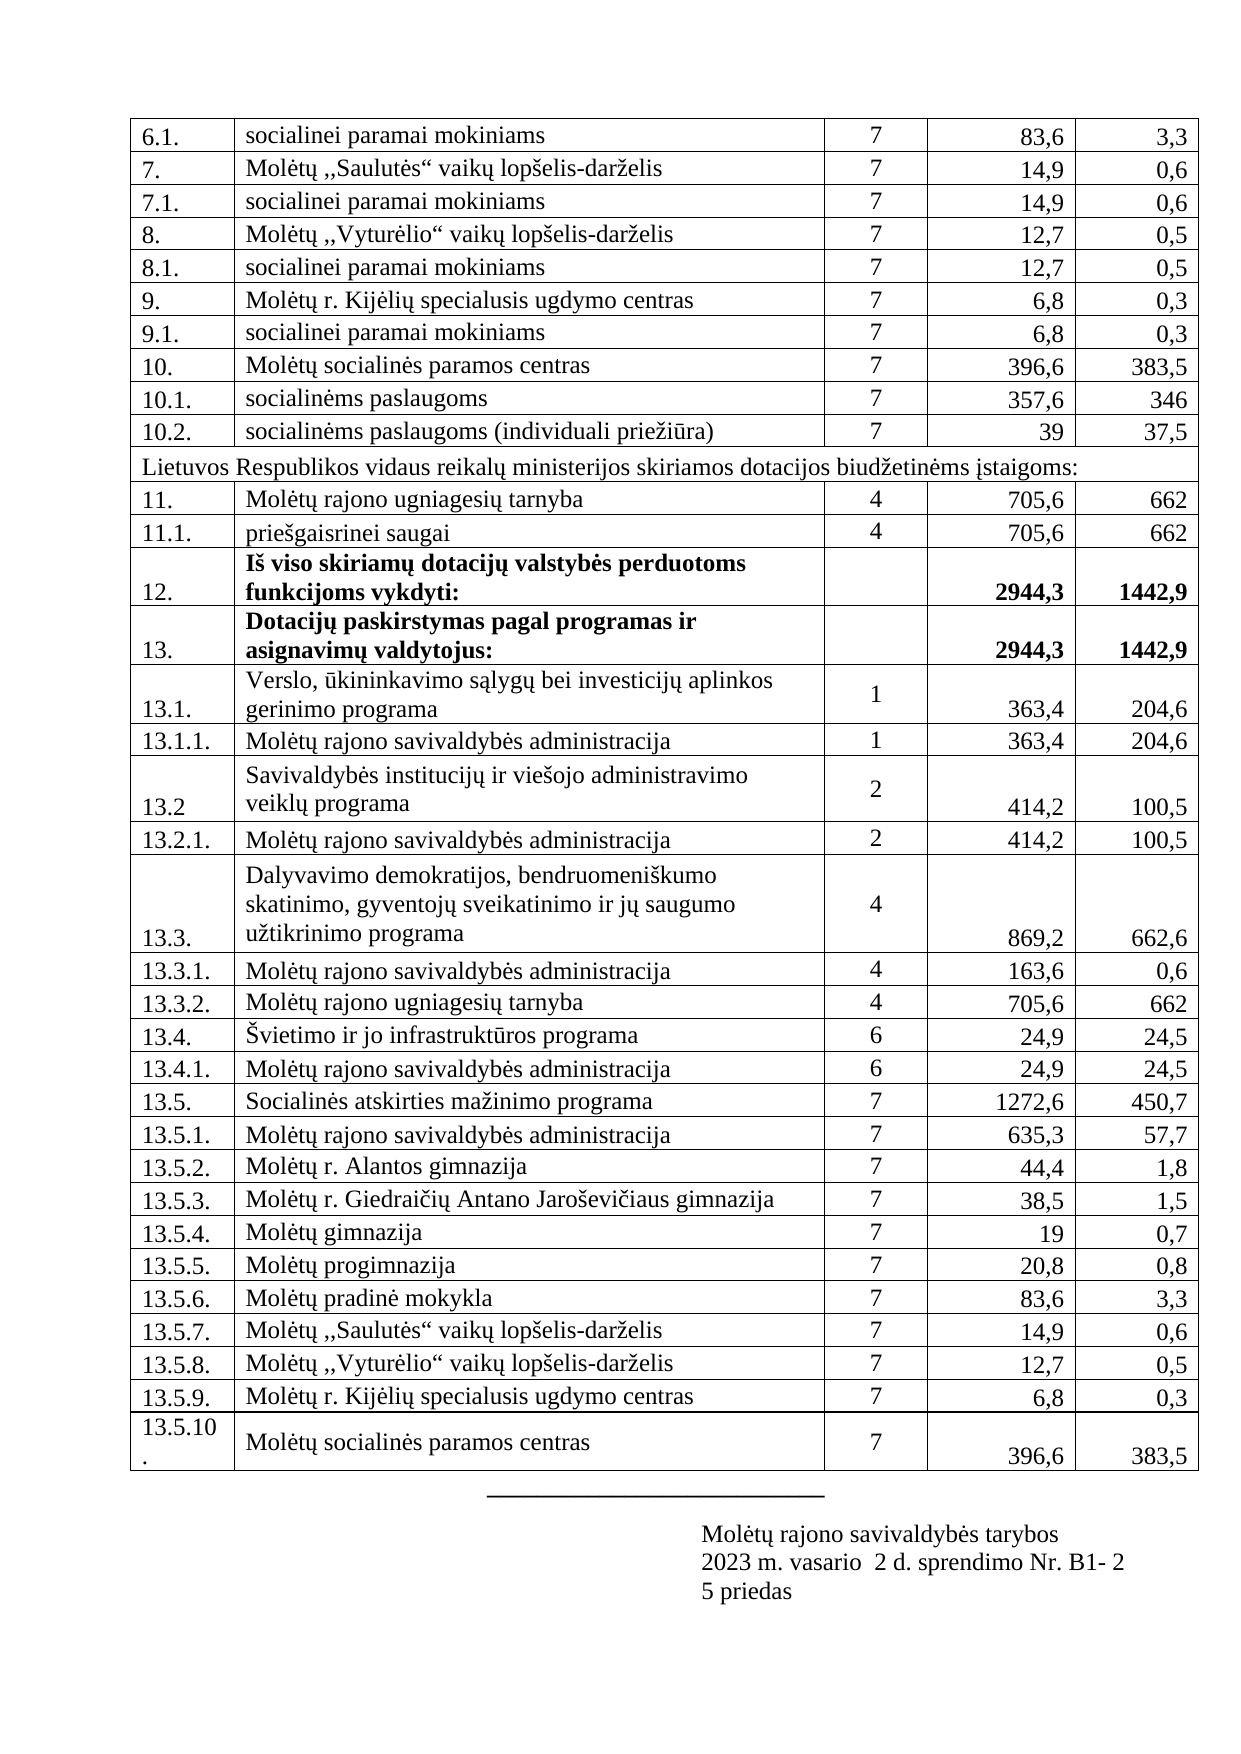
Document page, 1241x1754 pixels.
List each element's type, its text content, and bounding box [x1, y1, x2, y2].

table_cell 7 [825, 1117, 927, 1149]
text 2023 m. vasario 2 d. sprendimo Nr. B1- 2 [535, 1547, 1181, 1576]
table_cell 0,5 [1076, 1347, 1198, 1379]
table_cell 9.1. [131, 316, 234, 348]
table_cell 13.1. [131, 665, 234, 722]
table_cell 13.5.9. [131, 1380, 234, 1411]
table_cell 396,6 [928, 349, 1075, 381]
table_cell 705,6 [928, 986, 1075, 1018]
table_cell Socialinės atskirties mažinimo programa [235, 1084, 824, 1116]
table_cell 24,5 [1076, 1052, 1198, 1083]
table_cell 24,9 [928, 1052, 1075, 1083]
table_cell Molėtų r. Alantos gimnazija [235, 1150, 824, 1182]
table_cell 7 [825, 415, 927, 446]
table_cell 7 [825, 152, 927, 184]
table_cell 0,6 [1076, 1314, 1198, 1346]
table_cell 7.1. [131, 185, 234, 217]
table_cell 705,6 [928, 482, 1075, 514]
table_cell 83,6 [928, 119, 1075, 151]
table_cell 7 [825, 1249, 927, 1280]
table_cell 6,8 [928, 316, 1075, 348]
table_cell 24,9 [928, 1019, 1075, 1051]
table_cell Švietimo ir jo infrastruktūros programa [235, 1019, 824, 1051]
table_cell 2 [825, 756, 927, 821]
table_cell Molėtų ,,Vyturėlio“ vaikų lopšelis-darželis [235, 1347, 824, 1379]
table_cell 7 [825, 185, 927, 217]
table_cell 1272,6 [928, 1084, 1075, 1116]
table_cell 13.3.2. [131, 986, 234, 1018]
table_cell 13.5.10. [131, 1413, 234, 1470]
table_cell 37,5 [1076, 415, 1198, 446]
table_cell 6,8 [928, 1380, 1075, 1411]
table_cell 414,2 [928, 756, 1075, 821]
table_cell 163,6 [928, 953, 1075, 985]
table_cell 13.4. [131, 1019, 234, 1051]
table_cell 2944,3 [928, 548, 1075, 605]
table_cell 396,6 [928, 1413, 1075, 1470]
table_cell socialinei paramai mokiniams [235, 119, 824, 151]
table_cell Molėtų rajono ugniagesių tarnyba [235, 482, 824, 514]
table_cell 7 [825, 349, 927, 381]
table_cell 14,9 [928, 185, 1075, 217]
table_cell 7 [825, 218, 927, 249]
table_cell 9. [131, 283, 234, 315]
table_cell 204,6 [1076, 665, 1198, 722]
table_cell 7 [825, 1150, 927, 1182]
table_cell 7 [825, 283, 927, 315]
table_cell 10.1. [131, 382, 234, 413]
table_cell 10.2. [131, 415, 234, 446]
table_cell 20,8 [928, 1249, 1075, 1280]
table_cell 7 [825, 250, 927, 282]
table_cell 38,5 [928, 1183, 1075, 1214]
table_cell 7 [825, 316, 927, 348]
table_cell 1,8 [1076, 1150, 1198, 1182]
table_cell 0,6 [1076, 152, 1198, 184]
table_cell 383,5 [1076, 1413, 1198, 1470]
table_cell Savivaldybės institucijų ir viešojo administravimo veiklų programa [235, 756, 824, 821]
table_cell Molėtų r. Kijėlių specialusis ugdymo centras [235, 1380, 824, 1411]
table_cell Molėtų progimnazija [235, 1249, 824, 1280]
table_cell Dalyvavimo demokratijos, bendruomeniškumo skatinimo, gyventojų sveikatinimo ir jų saugumo užtikrinimo programa [235, 855, 824, 952]
table_cell 0,5 [1076, 250, 1198, 282]
table_cell 383,5 [1076, 349, 1198, 381]
table_cell Molėtų ,,Saulutės“ vaikų lopšelis-darželis [235, 1314, 824, 1346]
table_cell 12,7 [928, 218, 1075, 249]
table_cell 100,5 [1076, 756, 1198, 821]
table_cell 0,8 [1076, 1249, 1198, 1280]
table_cell 12,7 [928, 1347, 1075, 1379]
table_cell 705,6 [928, 515, 1075, 547]
table_cell Molėtų rajono savivaldybės administracija [235, 724, 824, 755]
table_cell 2 [825, 822, 927, 854]
text 5 priedas [535, 1576, 1181, 1605]
table_cell 8.1. [131, 250, 234, 282]
table_cell 662 [1076, 482, 1198, 514]
table_cell 13.2.1. [131, 822, 234, 854]
table_cell 7 [825, 1216, 927, 1247]
table_cell 635,3 [928, 1117, 1075, 1149]
table_cell 13.5.7. [131, 1314, 234, 1346]
table_cell 3,3 [1076, 119, 1198, 151]
table_cell priešgaisrinei saugai [235, 515, 824, 547]
table_cell 414,2 [928, 822, 1075, 854]
table_cell 4 [825, 482, 927, 514]
table_cell 0,6 [1076, 185, 1198, 217]
table_cell 7 [825, 1084, 927, 1116]
table_cell 7 [825, 1413, 927, 1470]
table_cell 7. [131, 152, 234, 184]
table_cell 13.5. [131, 1084, 234, 1116]
table_cell Molėtų socialinės paramos centras [235, 349, 824, 381]
table_cell 869,2 [928, 855, 1075, 952]
table_cell 357,6 [928, 382, 1075, 413]
table_cell Molėtų rajono savivaldybės administracija [235, 1117, 824, 1149]
table_cell 7 [825, 1281, 927, 1313]
table_cell 1,5 [1076, 1183, 1198, 1214]
table_cell socialinei paramai mokiniams [235, 316, 824, 348]
table_cell Verslo, ūkininkavimo sąlygų bei investicijų aplinkos gerinimo programa [235, 665, 824, 722]
table_cell 13.2 [131, 756, 234, 821]
table_cell 450,7 [1076, 1084, 1198, 1116]
table_cell 1442,9 [1076, 548, 1198, 605]
table_cell 2944,3 [928, 606, 1075, 664]
text Molėtų rajono savivaldybės tarybos [670, 1519, 1181, 1547]
table_cell 0,3 [1076, 1380, 1198, 1411]
table_cell [825, 548, 927, 605]
table_cell 1 [825, 724, 927, 755]
table_cell 14,9 [928, 1314, 1075, 1346]
table_cell 0,3 [1076, 316, 1198, 348]
table_cell 12. [131, 548, 234, 605]
table_cell 13.5.3. [131, 1183, 234, 1214]
table_cell 1442,9 [1076, 606, 1198, 664]
table_cell socialinei paramai mokiniams [235, 185, 824, 217]
table_cell 13.3. [131, 855, 234, 952]
table_cell 13.3.1. [131, 953, 234, 985]
table_cell 3,3 [1076, 1281, 1198, 1313]
table_cell 0,6 [1076, 953, 1198, 985]
table_cell 13.5.5. [131, 1249, 234, 1280]
table_cell 19 [928, 1216, 1075, 1247]
table_cell Molėtų rajono savivaldybės administracija [235, 822, 824, 854]
table_cell 13.4.1. [131, 1052, 234, 1083]
table_cell 8. [131, 218, 234, 249]
table_cell 12,7 [928, 250, 1075, 282]
table_cell Molėtų socialinės paramos centras [235, 1413, 824, 1470]
table_cell 0,7 [1076, 1216, 1198, 1247]
table_cell [825, 606, 927, 664]
table_cell Dotacijų paskirstymas pagal programas ir asignavimų valdytojus: [235, 606, 824, 664]
table_cell 13. [131, 606, 234, 664]
table_cell 4 [825, 986, 927, 1018]
table_cell Molėtų ,,Vyturėlio“ vaikų lopšelis-darželis [235, 218, 824, 249]
table_cell 0,5 [1076, 218, 1198, 249]
table_cell 346 [1076, 382, 1198, 413]
table_cell Molėtų r. Kijėlių specialusis ugdymo centras [235, 283, 824, 315]
table_cell 13.5.4. [131, 1216, 234, 1247]
table_cell 662,6 [1076, 855, 1198, 952]
text ___________________________ [130, 1471, 1181, 1500]
table_cell 14,9 [928, 152, 1075, 184]
table_cell 662 [1076, 986, 1198, 1018]
table_cell 13.5.6. [131, 1281, 234, 1313]
table_cell Molėtų gimnazija [235, 1216, 824, 1247]
table_cell 662 [1076, 515, 1198, 547]
table_cell 7 [825, 1314, 927, 1346]
table_cell 7 [825, 1380, 927, 1411]
table_cell 100,5 [1076, 822, 1198, 854]
table_cell 1 [825, 665, 927, 722]
table_cell Lietuvos Respublikos vidaus reikalų ministerijos skiriamos dotacijos biudžetinėms įstaigoms: [131, 447, 1198, 481]
table_cell socialinei paramai mokiniams [235, 250, 824, 282]
table_cell 4 [825, 953, 927, 985]
table_cell Molėtų pradinė mokykla [235, 1281, 824, 1313]
table_cell 6 [825, 1052, 927, 1083]
table_cell 24,5 [1076, 1019, 1198, 1051]
table_cell Molėtų r. Giedraičių Antano Jaroševičiaus gimnazija [235, 1183, 824, 1214]
table_cell 13.5.1. [131, 1117, 234, 1149]
table_cell Iš viso skiriamų dotacijų valstybės perduotoms funkcijoms vykdyti: [235, 548, 824, 605]
table_cell Molėtų rajono savivaldybės administracija [235, 953, 824, 985]
table_cell Molėtų ,,Saulutės“ vaikų lopšelis-darželis [235, 152, 824, 184]
table_cell 11. [131, 482, 234, 514]
table_cell 39 [928, 415, 1075, 446]
table_cell 0,3 [1076, 283, 1198, 315]
table_cell 10. [131, 349, 234, 381]
table_cell 13.1.1. [131, 724, 234, 755]
table_cell 57,7 [1076, 1117, 1198, 1149]
table_cell 363,4 [928, 665, 1075, 722]
table_cell socialinėms paslaugoms (individuali priežiūra) [235, 415, 824, 446]
table_cell 11.1. [131, 515, 234, 547]
table_cell 13.5.8. [131, 1347, 234, 1379]
table_cell 7 [825, 382, 927, 413]
table_cell socialinėms paslaugoms [235, 382, 824, 413]
table_cell 7 [825, 119, 927, 151]
table_cell 6,8 [928, 283, 1075, 315]
table_cell 4 [825, 515, 927, 547]
table_cell 4 [825, 855, 927, 952]
table_cell 204,6 [1076, 724, 1198, 755]
table_cell 7 [825, 1183, 927, 1214]
table_cell 13.5.2. [131, 1150, 234, 1182]
table_cell 363,4 [928, 724, 1075, 755]
table_cell 6.1. [131, 119, 234, 151]
table_cell 44,4 [928, 1150, 1075, 1182]
table_cell Molėtų rajono savivaldybės administracija [235, 1052, 824, 1083]
table_cell Molėtų rajono ugniagesių tarnyba [235, 986, 824, 1018]
table_cell 83,6 [928, 1281, 1075, 1313]
table_cell 7 [825, 1347, 927, 1379]
table_cell 6 [825, 1019, 927, 1051]
